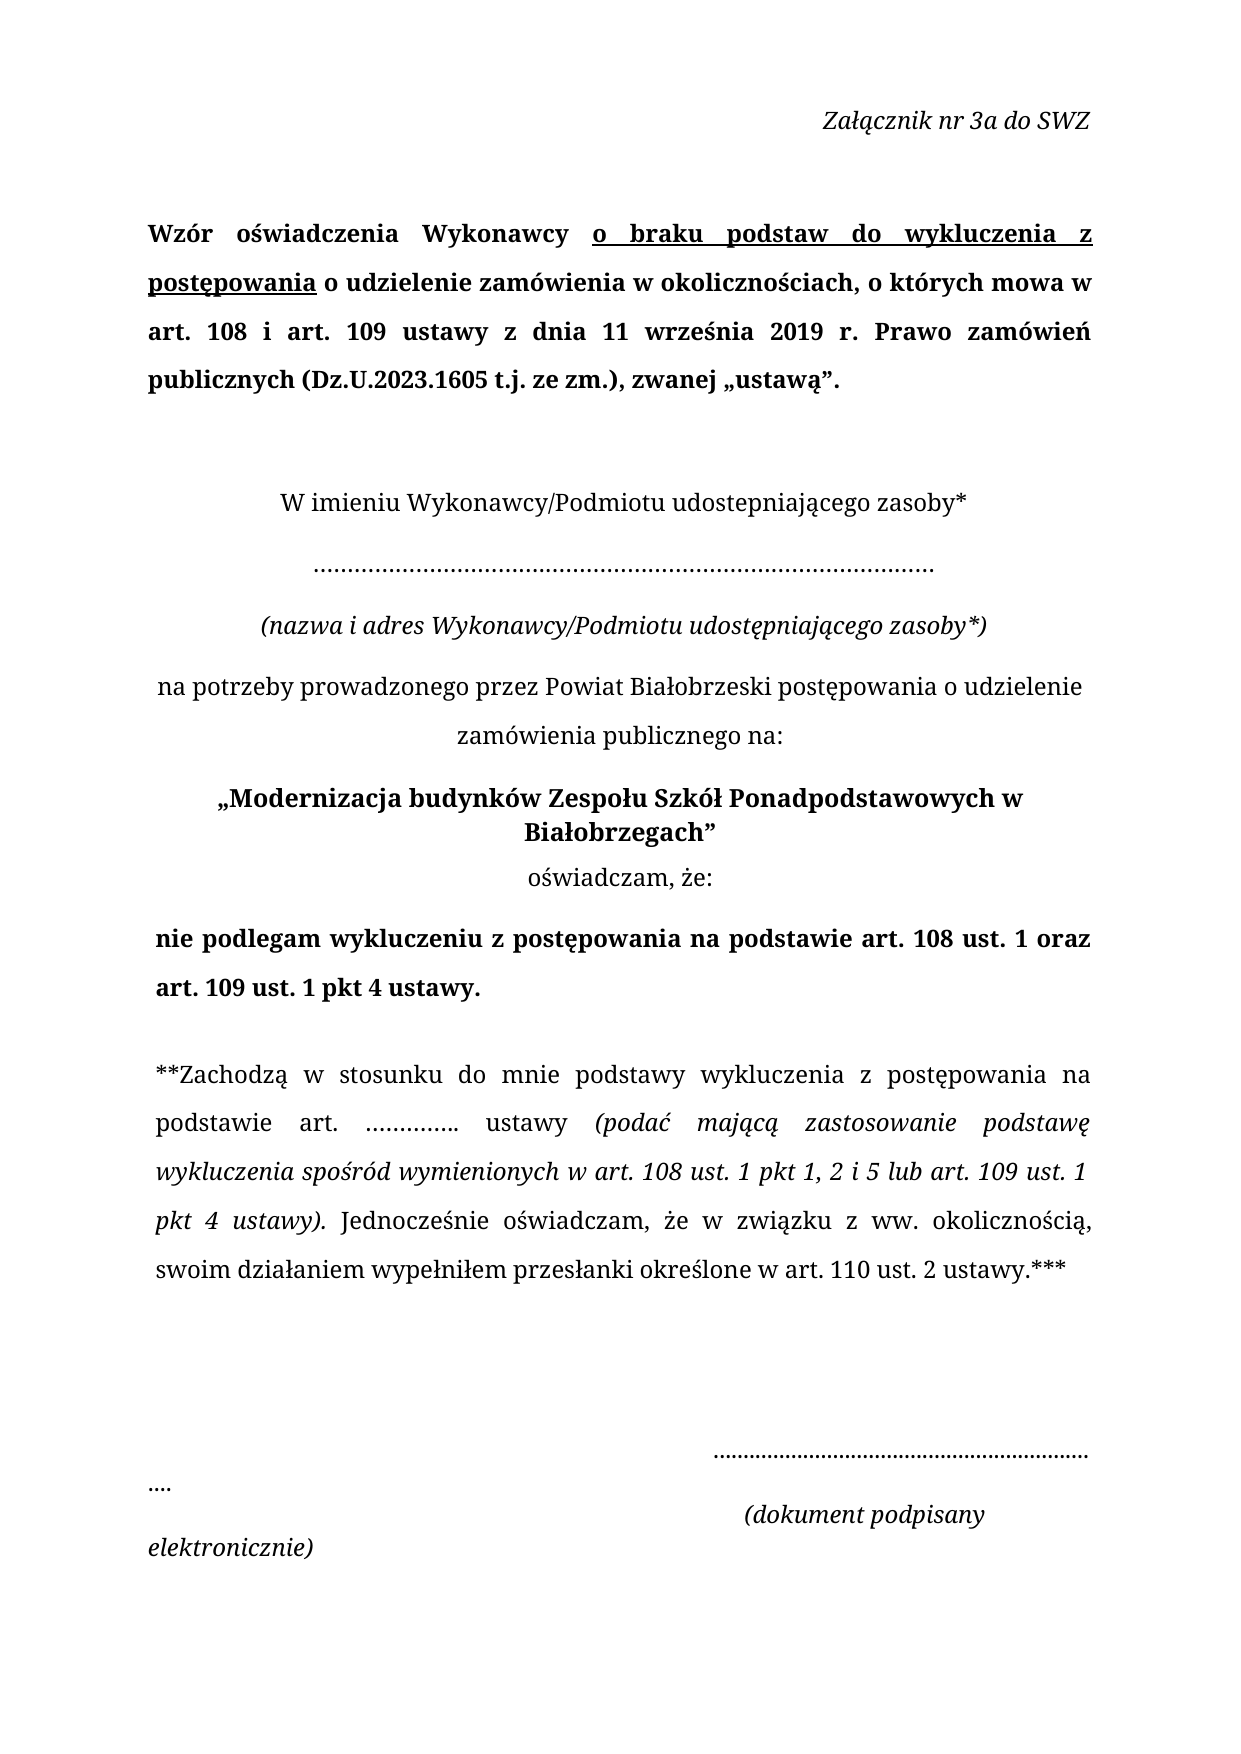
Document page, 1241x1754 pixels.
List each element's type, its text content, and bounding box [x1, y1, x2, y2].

text (dokument podpisany elektronicznie) [148, 1498, 1093, 1563]
text (nazwa i adres Wykonawcy/Podmiotu udostępniającego zasoby*) [155, 609, 1093, 641]
text Załącznik nr 3a do SWZ [148, 103, 1093, 136]
text nie podlegam wykluczeniu z postępowania na podstawie art. 108 ust. 1 oraz art. 109 ust. 1 pkt 4 ustawy. [155, 922, 1093, 1004]
text W imieniu Wykonawcy/Podmiotu udostepniającego zasoby* [155, 486, 1093, 518]
text oświadczam, że: [148, 861, 1093, 893]
text „Modernizacja budynków Zespołu Szkół Ponadpodstawowych w Białobrzegach” [148, 780, 1093, 848]
text na potrzeby prowadzonego przez Powiat Białobrzeski postępowania o udzielenie zamówienia publicznego na: [148, 670, 1093, 751]
text Wzór oświadczenia Wykonawcy o braku podstaw do wykluczenia z postępowania o udzielenie zamówienia w okolicznościach, o których mowa w art. 108 i art. 109 ustawy z dnia 11 września 2019 r. Prawo zamówień publicznych (Dz.U.2023.1605 t.j. ze zm.), zwanej „ustawą”. [148, 217, 1093, 396]
text …………………………….………………………………………………… [155, 547, 1093, 580]
text ................................................................... [148, 1433, 1093, 1498]
text **Zachodzą w stosunku do mnie podstawy wykluczenia z postępowania na podstawie art. ………….. ustawy (podać mającą zastosowanie podstawę wykluczenia spośród wymienionych w art. 108 ust. 1 pkt 1, 2 i 5 lub art. 109 ust. 1 pkt 4 ustawy). Jednocześnie oświadczam, że w związku z ww. okolicznością, swoim działaniem wypełniłem przesłanki określone w art. 110 ust. 2 ustawy.*** [155, 1057, 1093, 1285]
